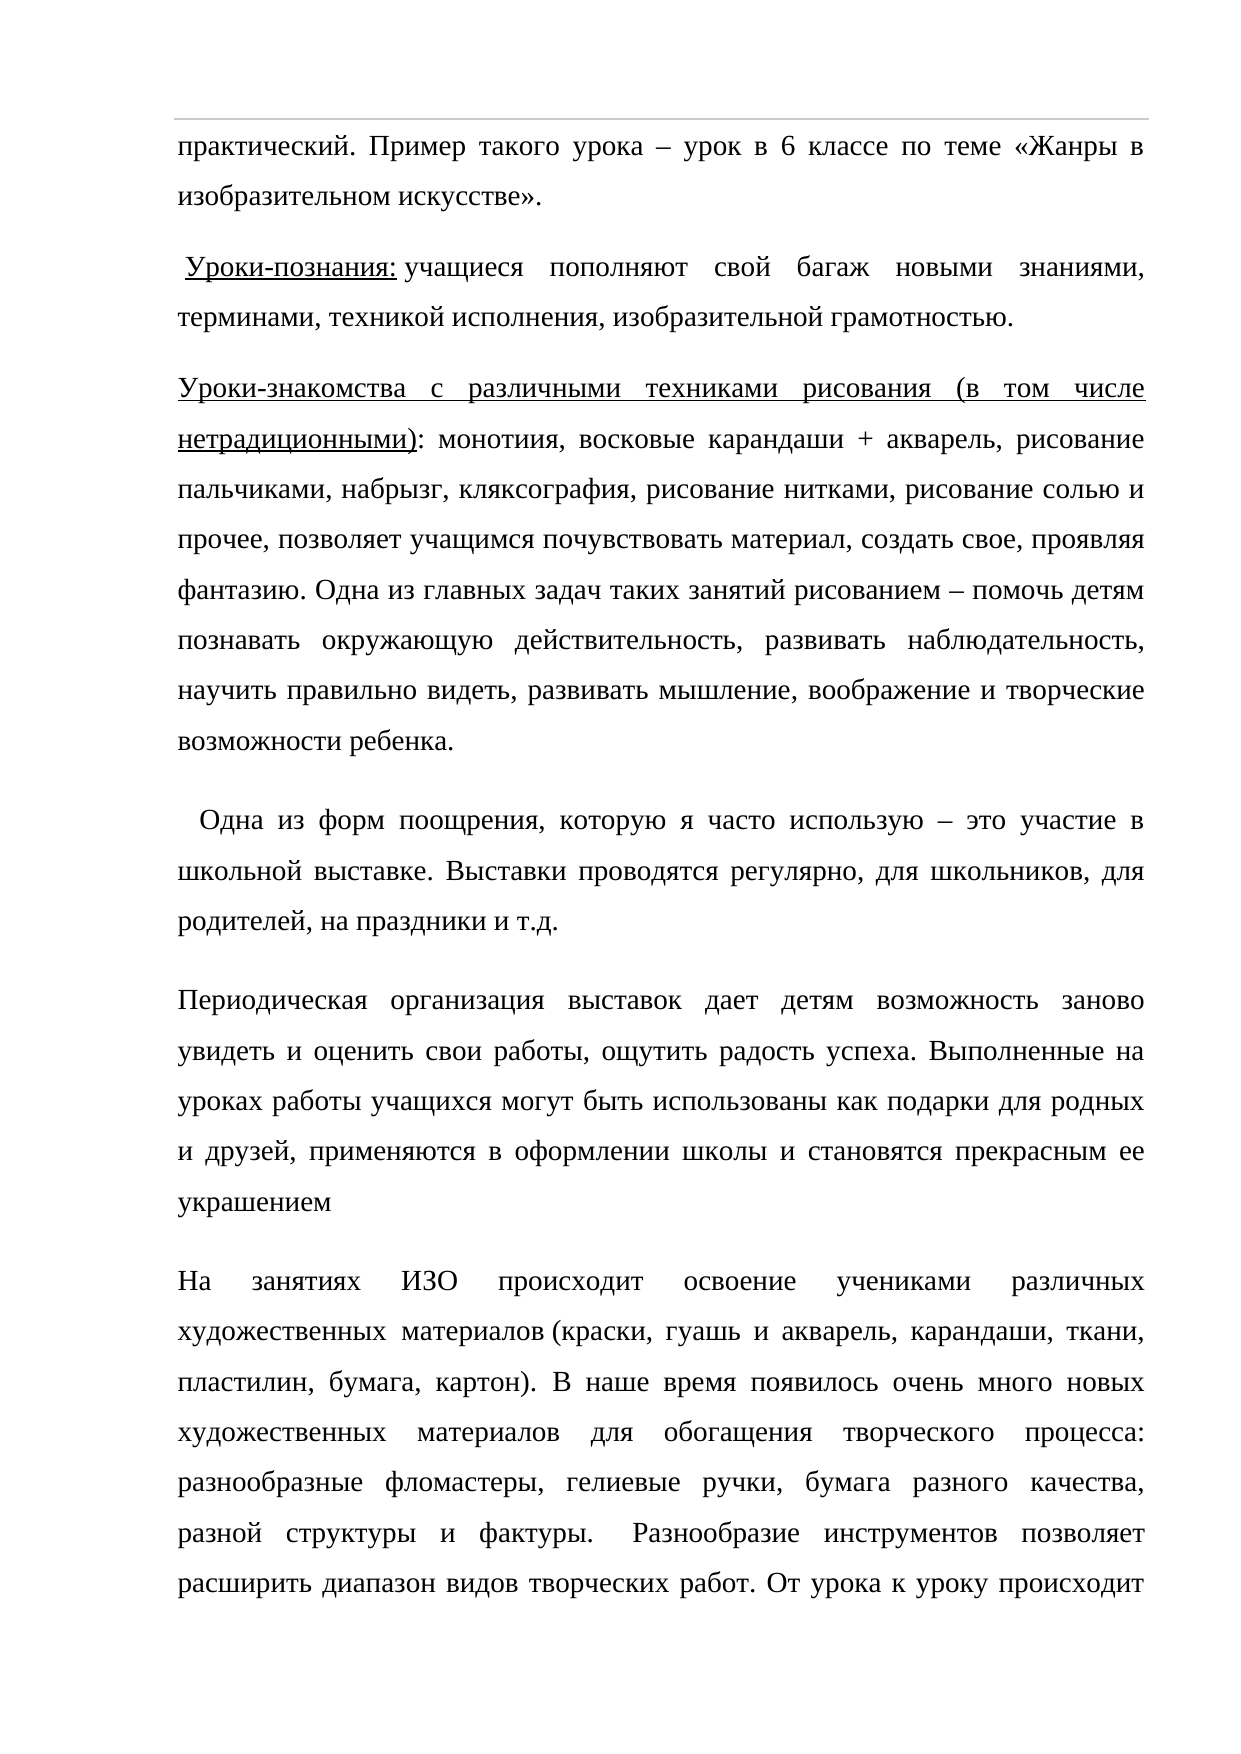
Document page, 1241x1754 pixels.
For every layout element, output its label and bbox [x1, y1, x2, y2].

table_header [174, 120, 1148, 1607]
